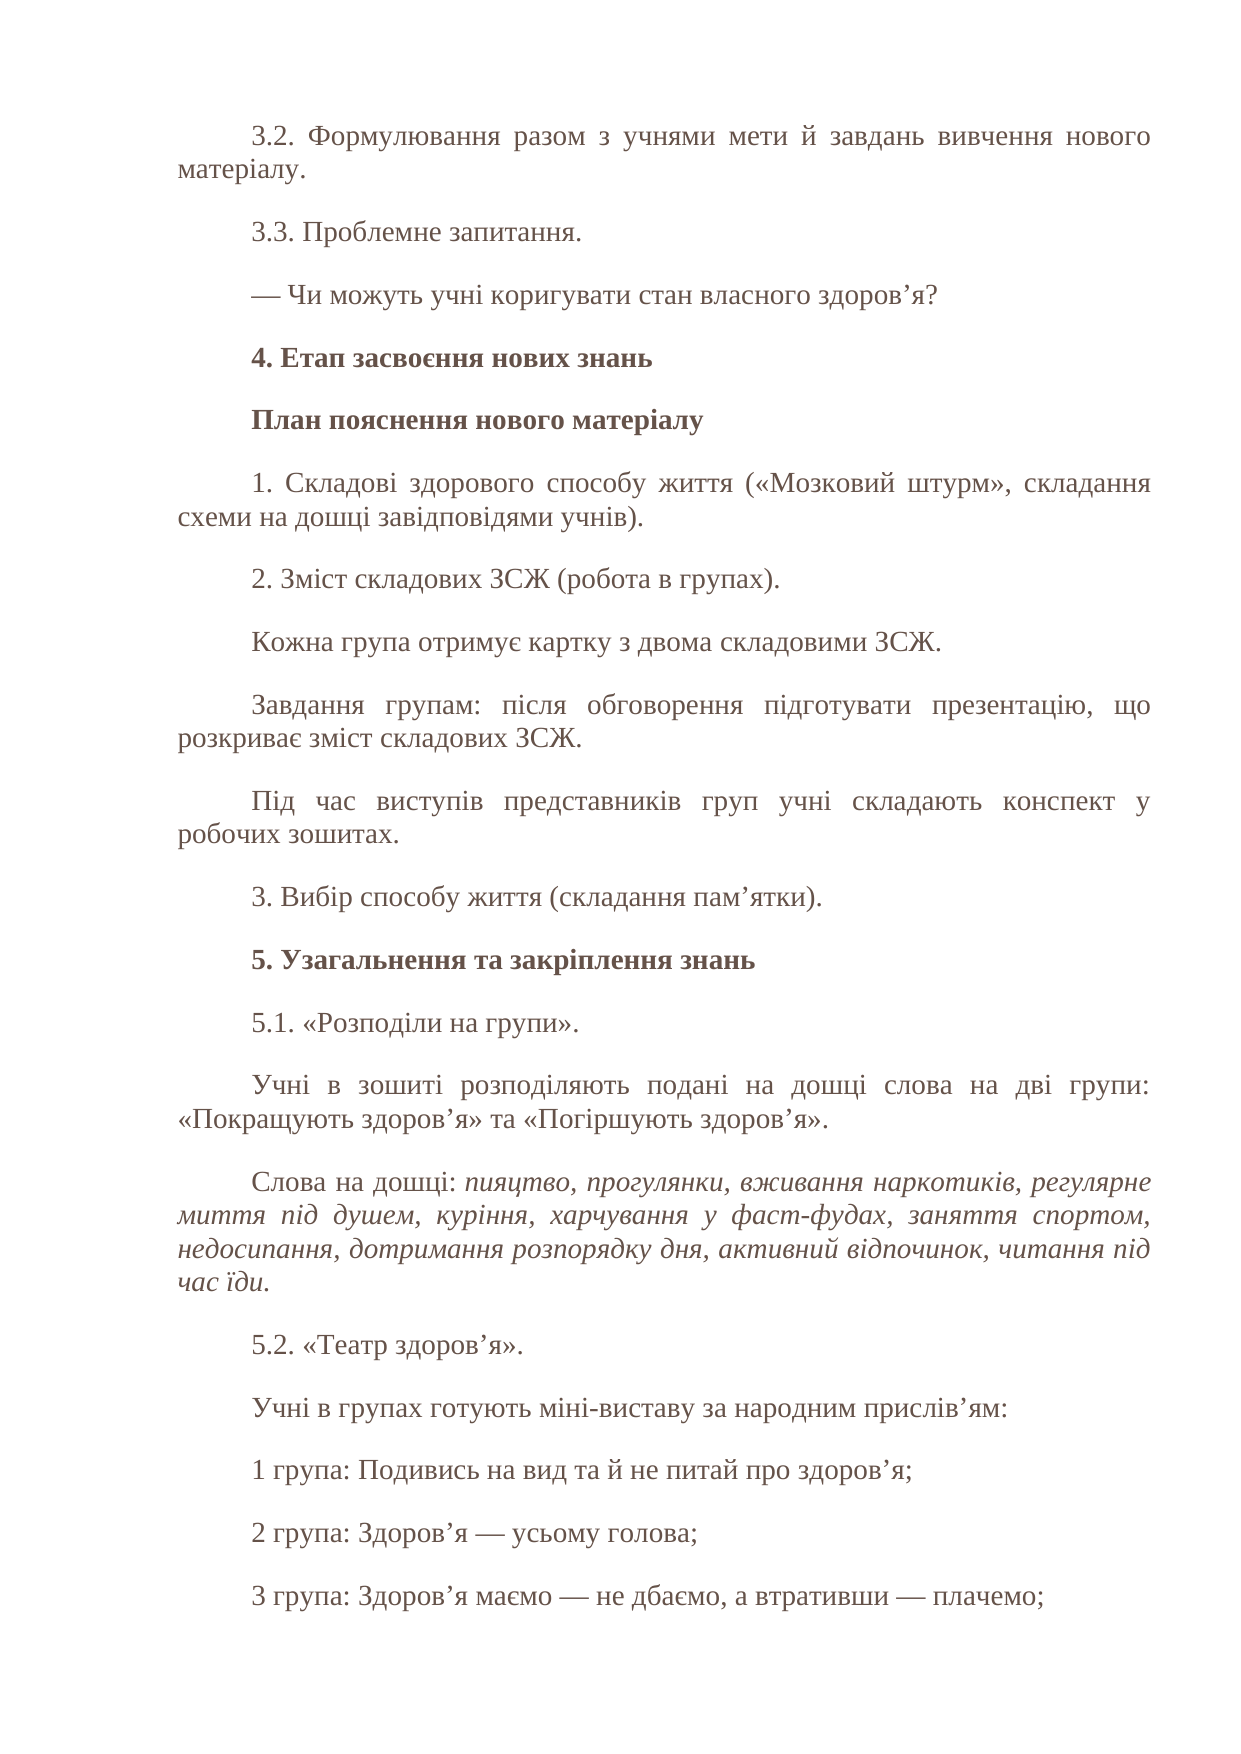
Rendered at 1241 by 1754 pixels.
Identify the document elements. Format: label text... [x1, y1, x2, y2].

text 2 група: Здоров’я — усьому голова; [177, 1515, 1152, 1549]
text Завдання групам: після обговорення підготувати презентацію, що розкриває зміст складових ЗСЖ. [177, 687, 1152, 754]
text 3 група: Здоров’я маємо — не дбаємо, а втративши — плачемо; [177, 1578, 1152, 1611]
text 2. Зміст складових ЗСЖ (робота в групах). [177, 561, 1152, 595]
text — Чи можуть учні коригувати стан власного здоров’я? [177, 277, 1152, 311]
text Слова на дошці: пияцтво, прогулянки, вживання наркотиків, регулярне миття під душем, куріння, харчування у фаст-фудах, заняття спортом, недосипання, дотримання розпорядку дня, активний відпочинок, читання під час їди. [177, 1164, 1152, 1298]
text План пояснення нового матеріалу [177, 402, 1152, 436]
text 1. Складові здорового способу життя («Мозковий штурм», складання схеми на дошці завідповідями учнів). [177, 465, 1152, 532]
text 3. Вибір способу життя (складання пам’ятки). [177, 879, 1152, 913]
text 5. Узагальнення та закріплення знань [177, 942, 1152, 976]
text Учні в зошиті розподіляють подані на дошці слова на дві групи: «Покращують здоров’я» та «Погіршують здоров’я». [177, 1067, 1152, 1134]
text 5.1. «Розподіли на групи». [177, 1005, 1152, 1038]
text 5.2. «Театр здоров’я». [177, 1327, 1152, 1361]
text Під час виступів представників груп учні складають конспект у робочих зошитах. [177, 783, 1152, 850]
text Учні в групах готують міні-виставу за народним прислів’ям: [177, 1390, 1152, 1423]
text Кожна група отримує картку з двома складовими ЗСЖ. [177, 624, 1152, 658]
text 4. Етап засвоєння нових знань [177, 340, 1152, 373]
text 3.2. Формулювання разом з учнями мети й завдань вивчення нового матеріалу. [177, 118, 1152, 185]
text 1 група: Подивись на вид та й не питай про здоров’я; [177, 1452, 1152, 1486]
text 3.3. Проблемне запитання. [177, 214, 1152, 248]
